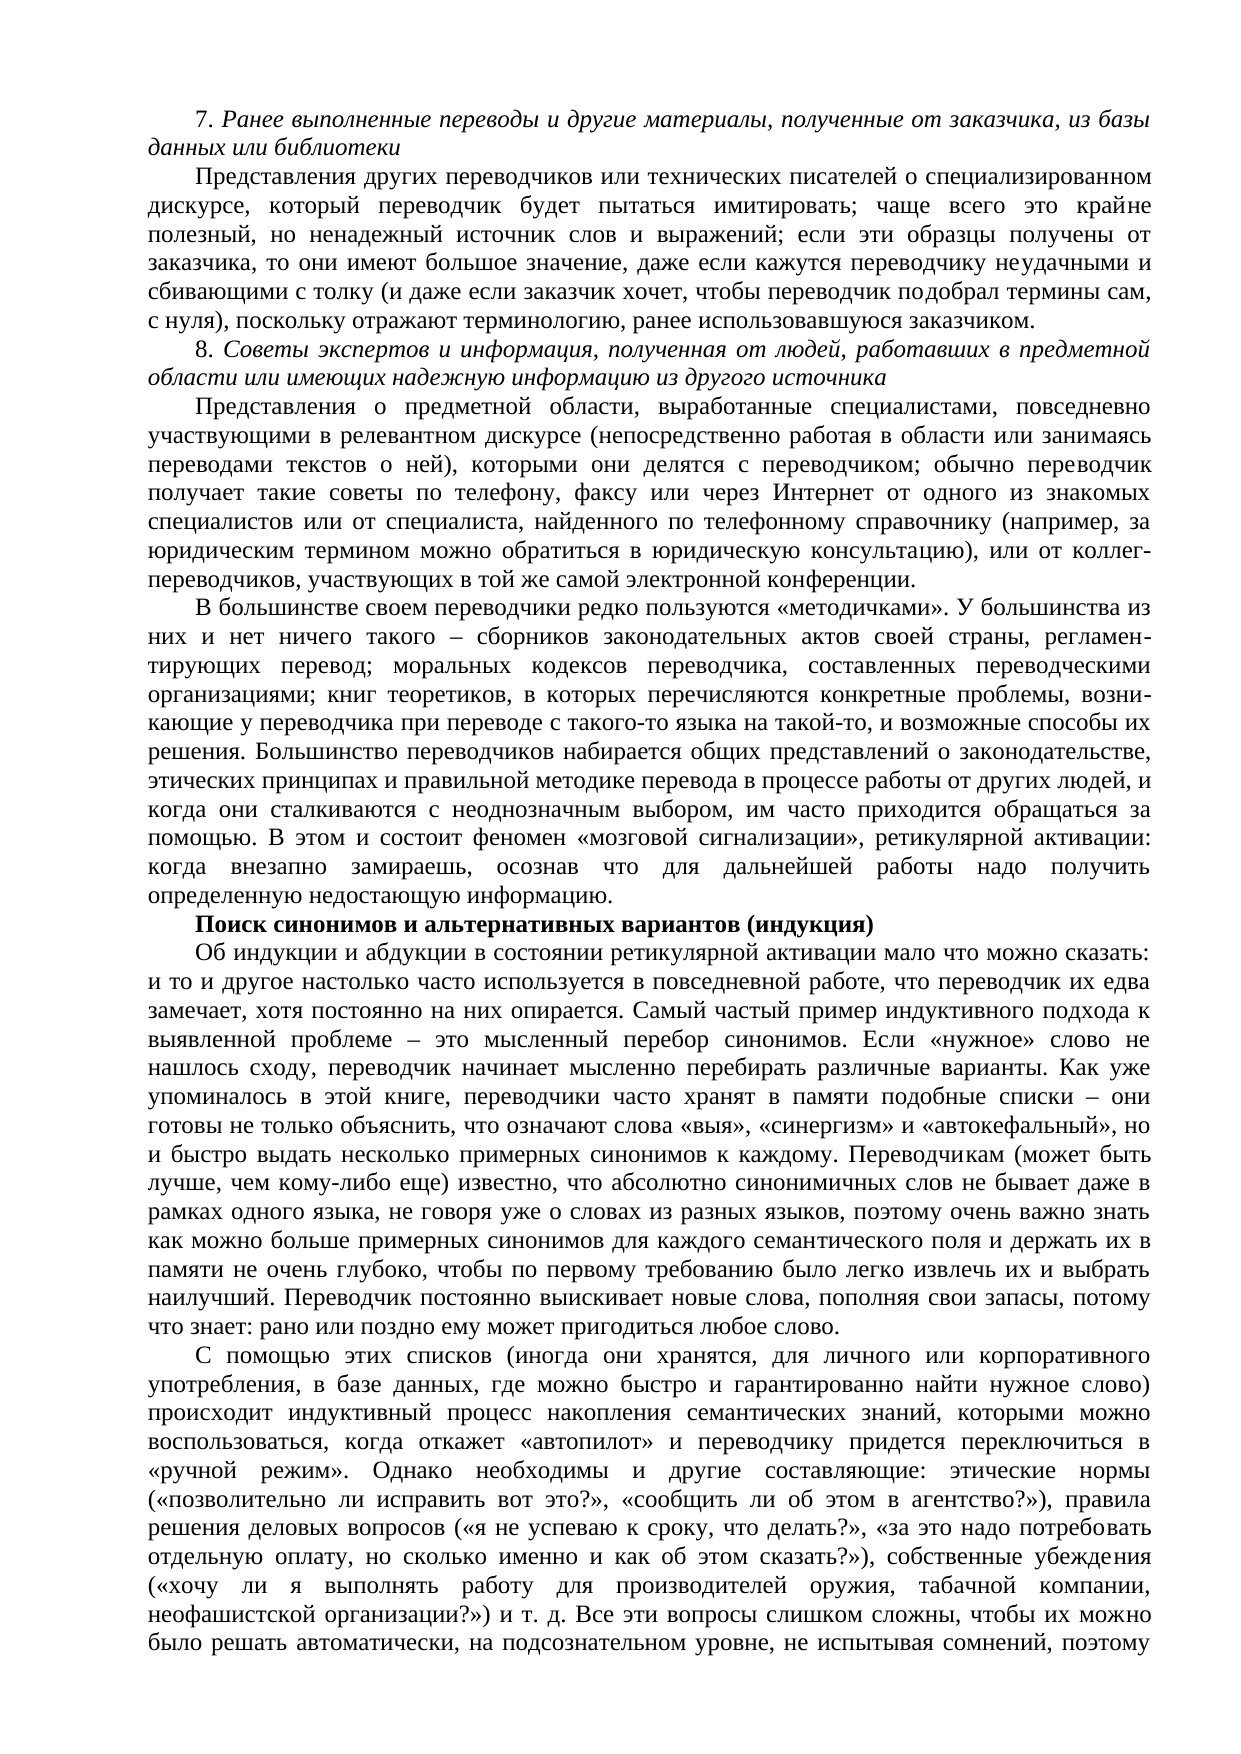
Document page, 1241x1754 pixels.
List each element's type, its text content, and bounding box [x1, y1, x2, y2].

text Представления о предметной области, выработанные специалистами, повседневно участвующими в релевантном дискурсе (непосредственно работая в области или занимаясь переводами текстов о ней), которыми они делятся с переводчиком; обычно переводчик получает такие советы по телефону, факсу или через Интернет от одного из знакомых специалистов или от специалиста, найденного по телефонному справочнику (например, за юридическим термином можно обратиться в юридическую консультацию), или от коллег-переводчиков, участвующих в той же самой электронной конференции. [148, 391, 1152, 592]
text Поиск синонимов и альтернативных вариантов (индукция) [148, 909, 1152, 937]
text Об индукции и абдукции в состоянии ретикулярной активации мало что можно сказать: и то и другое настолько часто используется в повседневной работе, что переводчик их едва замечает, хотя постоянно на них опирается. Самый частый пример индуктивного подхода к выявленной проблеме – это мысленный перебор синонимов. Если «нужное» слово не нашлось сходу, переводчик начинает мысленно перебирать различные варианты. Как уже упоминалось в этой книге, переводчики часто хранят в памяти подобные списки – они готовы не только объяснить, что означают слова «выя», «синергизм» и «автокефальный», но и быстро выдать несколько примерных синонимов к каждому. Переводчикам (может быть лучше, чем кому-либо еще) известно, что абсолютно синонимичных слов не бывает даже в рамках одного языка, не говоря уже о словах из разных языков, поэтому очень важно знать как можно больше примерных синонимов для каждого семантического поля и держать их в памяти не очень глубоко, чтобы по первому требованию было легко извлечь их и выбрать наилучший. Переводчик постоянно выискивает новые слова, пополняя свои запасы, потому что знает: рано или поздно ему может пригодиться любое слово. [148, 937, 1152, 1340]
text 7. Ранее выполненные переводы и другие материалы, полученные от заказчика, из базы данных или библиотеки [148, 104, 1152, 161]
text 8. Советы экспертов и информация, полученная от людей, работавших в предметной области или имеющих надежную информацию из другого источника [148, 334, 1152, 391]
text В большинстве своем переводчики редко пользуются «методичками». У большинства из них и нет ничего такого – сборников законодательных актов своей страны, регламентирующих перевод; моральных кодексов переводчика, составленных переводческими организациями; книг теоретиков, в которых перечисляются конкретные проблемы, возникающие у переводчика при переводе с такого-то языка на такой-то, и возможные способы их решения. Большинство переводчиков набирается общих представлений о законодательстве, этических принципах и правильной методике перевода в процессе работы от других людей, и когда они сталкиваются с неоднозначным выбором, им часто приходится обращаться за помощью. В этом и состоит феномен «мозговой сигнализации», ретикулярной активации: когда внезапно замираешь, осознав что для дальнейшей работы надо получить определенную недостающую информацию. [148, 592, 1152, 909]
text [148, 1340, 1152, 1656]
text Представления других переводчиков или технических писателей о специализированном дискурсе, который переводчик будет пытаться имитировать; чаще всего это крайне полезный, но ненадежный источник слов и выражений; если эти образцы получены от заказчика, то они имеют большое значение, даже если кажутся переводчику неудачными и сбивающими с толку (и даже если заказчик хочет, чтобы переводчик подобрал термины сам, с нуля), поскольку отражают терминологию, ранее использовавшуюся заказчиком. [148, 161, 1152, 334]
